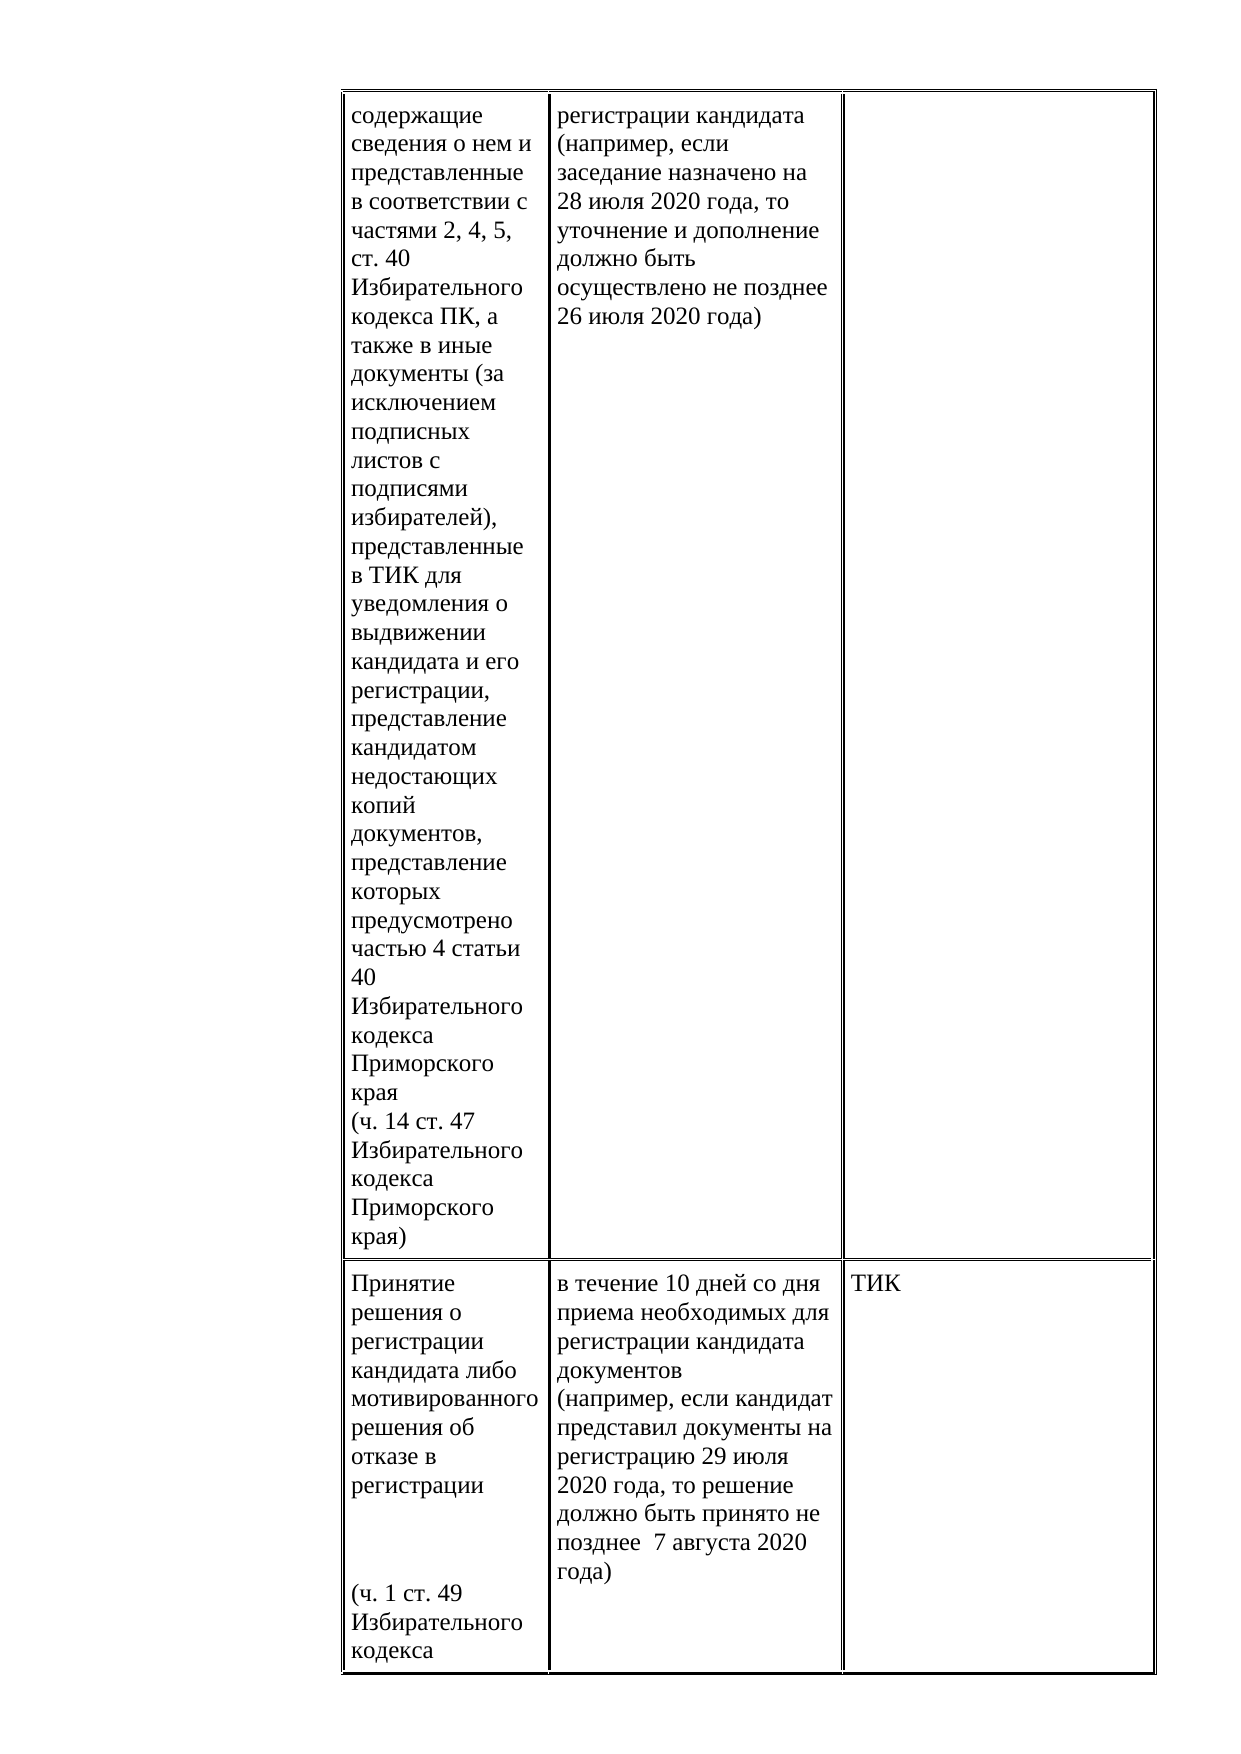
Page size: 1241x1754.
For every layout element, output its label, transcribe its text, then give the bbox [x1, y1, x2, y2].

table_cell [343, 1261, 549, 1672]
table_cell кандидат [843, 92, 1153, 1257]
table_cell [549, 1258, 843, 1672]
table_cell ТИК [843, 1258, 1154, 1672]
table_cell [549, 90, 843, 1257]
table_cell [343, 90, 549, 1257]
